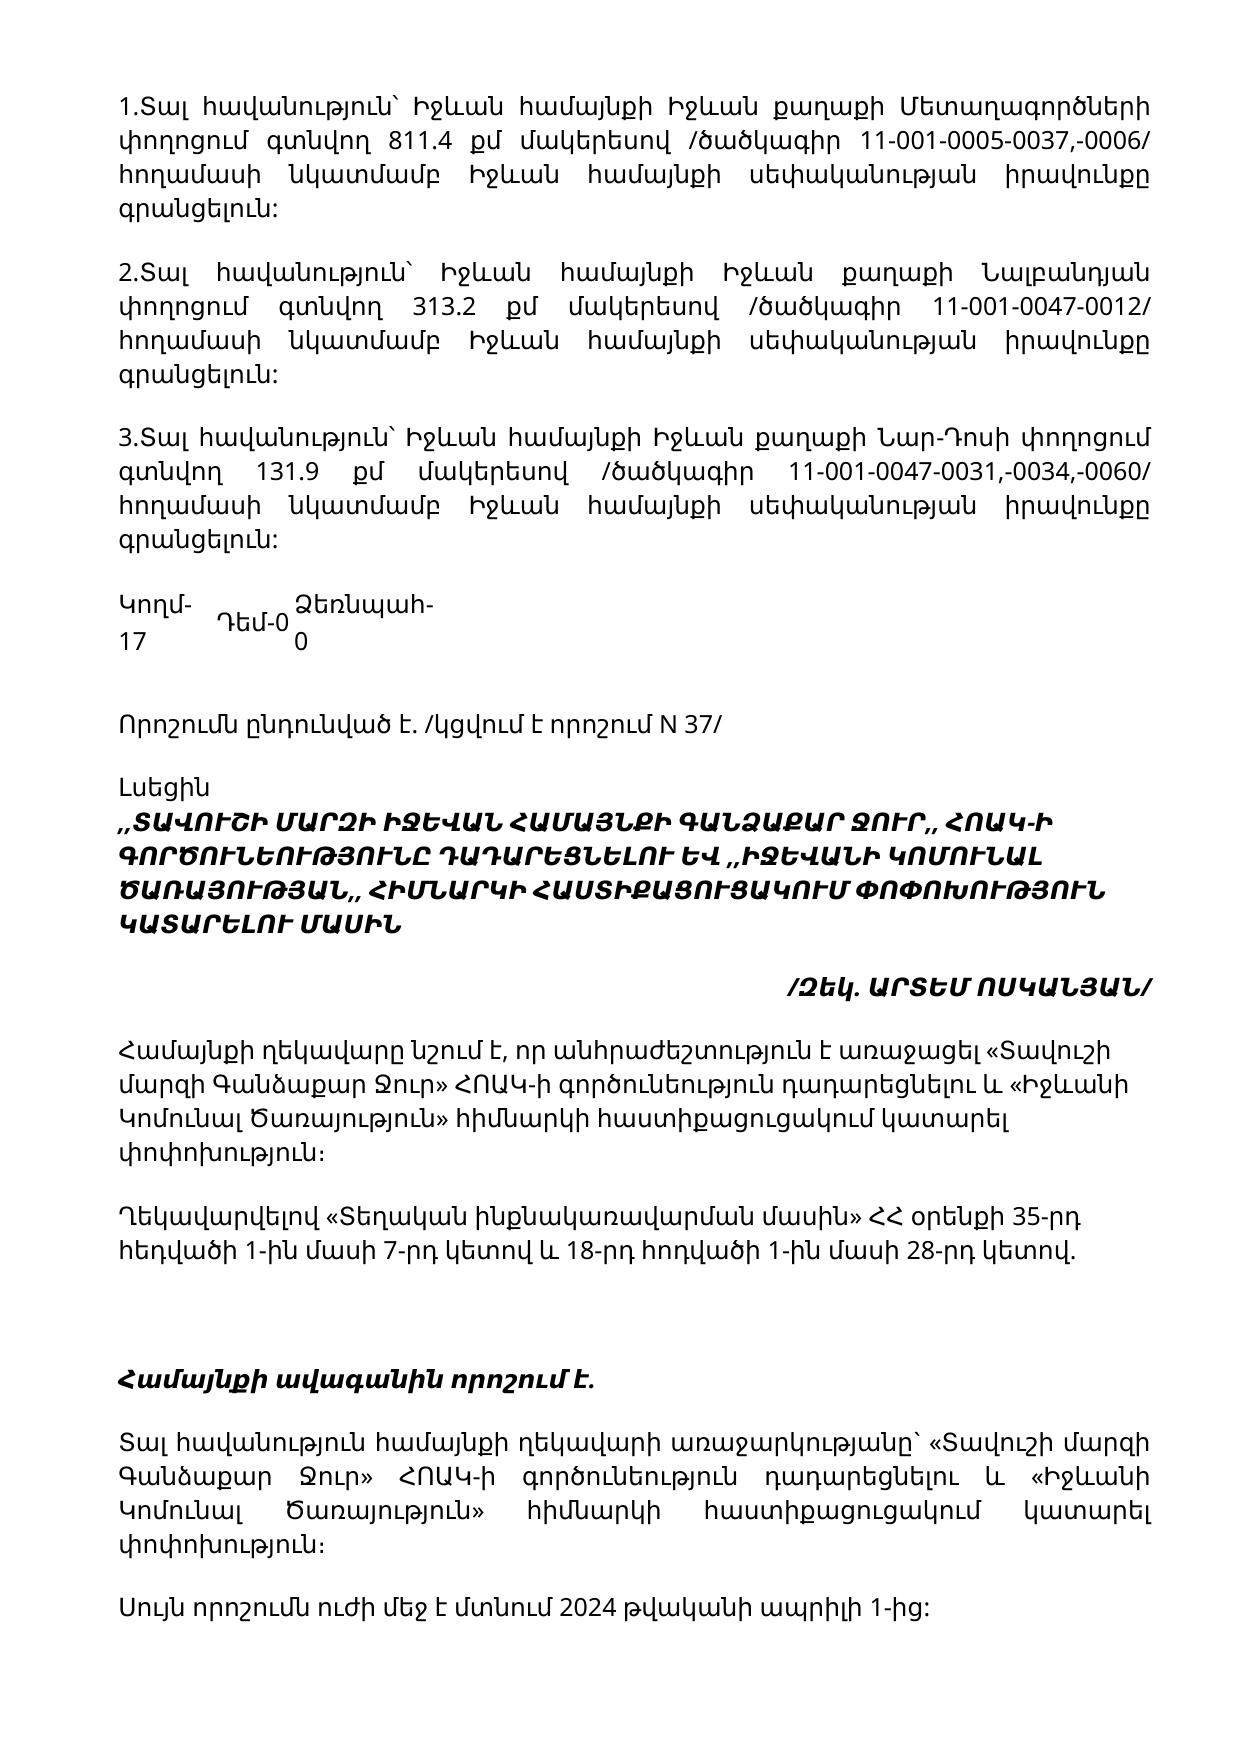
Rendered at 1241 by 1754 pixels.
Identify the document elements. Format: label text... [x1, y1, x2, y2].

table_header Դեմ-0 [215, 585, 292, 678]
text Որոշումն ընդունված է. /կցվում է որոշում N 37/ [118, 707, 1151, 741]
table_header Կողմ-17 [117, 585, 215, 678]
text Տալ հավանություն համայնքի ղեկավարի առաջարկությանը` «Տավուշի մարզի Գանձաքար Ջուր» ՀՈԱԿ-ի գործունեություն դադարեցնելու և «Իջևանի Կոմունալ Ծառայություն» հիմնարկի հաստիքացուցակում կատարել փոփոխություն։ [118, 1425, 1151, 1561]
text 2.Տալ հավանություն՝ Իջևան համայնքի Իջևան քաղաքի Նալբանդյան փողոցում գտնվող 313.2 քմ մակերեսով /ծածկագիր 11-001-0047-0012/ հողամասի նկատմամբ Իջևան համայնքի սեփականության իրավունքը գրանցելուն: [118, 254, 1151, 390]
text Լսեցին ,,ՏԱՎՈՒՇԻ ՄԱՐԶԻ ԻՋԵՎԱՆ ՀԱՄԱՅՆՔԻ ԳԱՆՁԱՔԱՐ ՋՈՒՐ,, ՀՈԱԿ-Ի ԳՈՐԾՈՒՆԵՈՒԹՅՈՒՆԸ ԴԱԴԱՐԵՑՆԵԼՈՒ ԵՎ ,,ԻՋԵՎԱՆԻ ԿՈՄՈՒՆԱԼ ԾԱՌԱՅՈՒԹՅԱՆ,, ՀԻՄՆԱՐԿԻ ՀԱՍՏԻՔԱՑՈՒՑԱԿՈՒՄ ՓՈՓՈԽՈՒԹՅՈՒՆ ԿԱՏԱՐԵԼՈՒ ՄԱՍԻՆ [118, 770, 1151, 940]
text 3.Տալ հավանություն՝ Իջևան համայնքի Իջևան քաղաքի Նար-Դոսի փողոցում գտնվող 131.9 քմ մակերեսով /ծածկագիր 11-001-0047-0031,-0034,-0060/ հողամասի նկատմամբ Իջևան համայնքի սեփականության իրավունքը գրանցելուն: [118, 419, 1151, 556]
text Համայնքի ավագանին որոշում է. [118, 1361, 1151, 1396]
text Ղեկավարվելով «Տեղական ինքնակառավարման մասին» ՀՀ օրենքի 35-րդ հեդվածի 1-ին մասի 7-րդ կետով և 18-րդ հոդվածի 1-ին մասի 28-րդ կետով. [118, 1198, 1151, 1266]
text /Զեկ. ԱՐՏԵՄ ՈՍԿԱՆՅԱՆ/ [118, 969, 1151, 1004]
table_header Ձեռնպահ-0 [292, 585, 437, 678]
text 1.Տալ հավանություն՝ Իջևան համայնքի Իջևան քաղաքի Մետաղագործների փողոցում գտնվող 811.4 քմ մակերեսով /ծածկագիր 11-001-0005-0037,-0006/ հողամասի նկատմամբ Իջևան համայնքի սեփականության իրավունքը գրանցելուն: [118, 89, 1151, 225]
text Սույն որոշումն ուժի մեջ է մտնում 2024 թվականի ապրիլի 1-ից: [118, 1590, 1151, 1624]
text Համայնքի ղեկավարը նշում է, որ անհրաժեշտություն է առաջացել «Տավուշի մարզի Գանձաքար Ջուր» ՀՈԱԿ-ի գործունեություն դադարեցնելու և «Իջևանի Կոմունալ Ծառայություն» հիմնարկի հաստիքացուցակում կատարել փոփոխություն։ [118, 1033, 1151, 1169]
